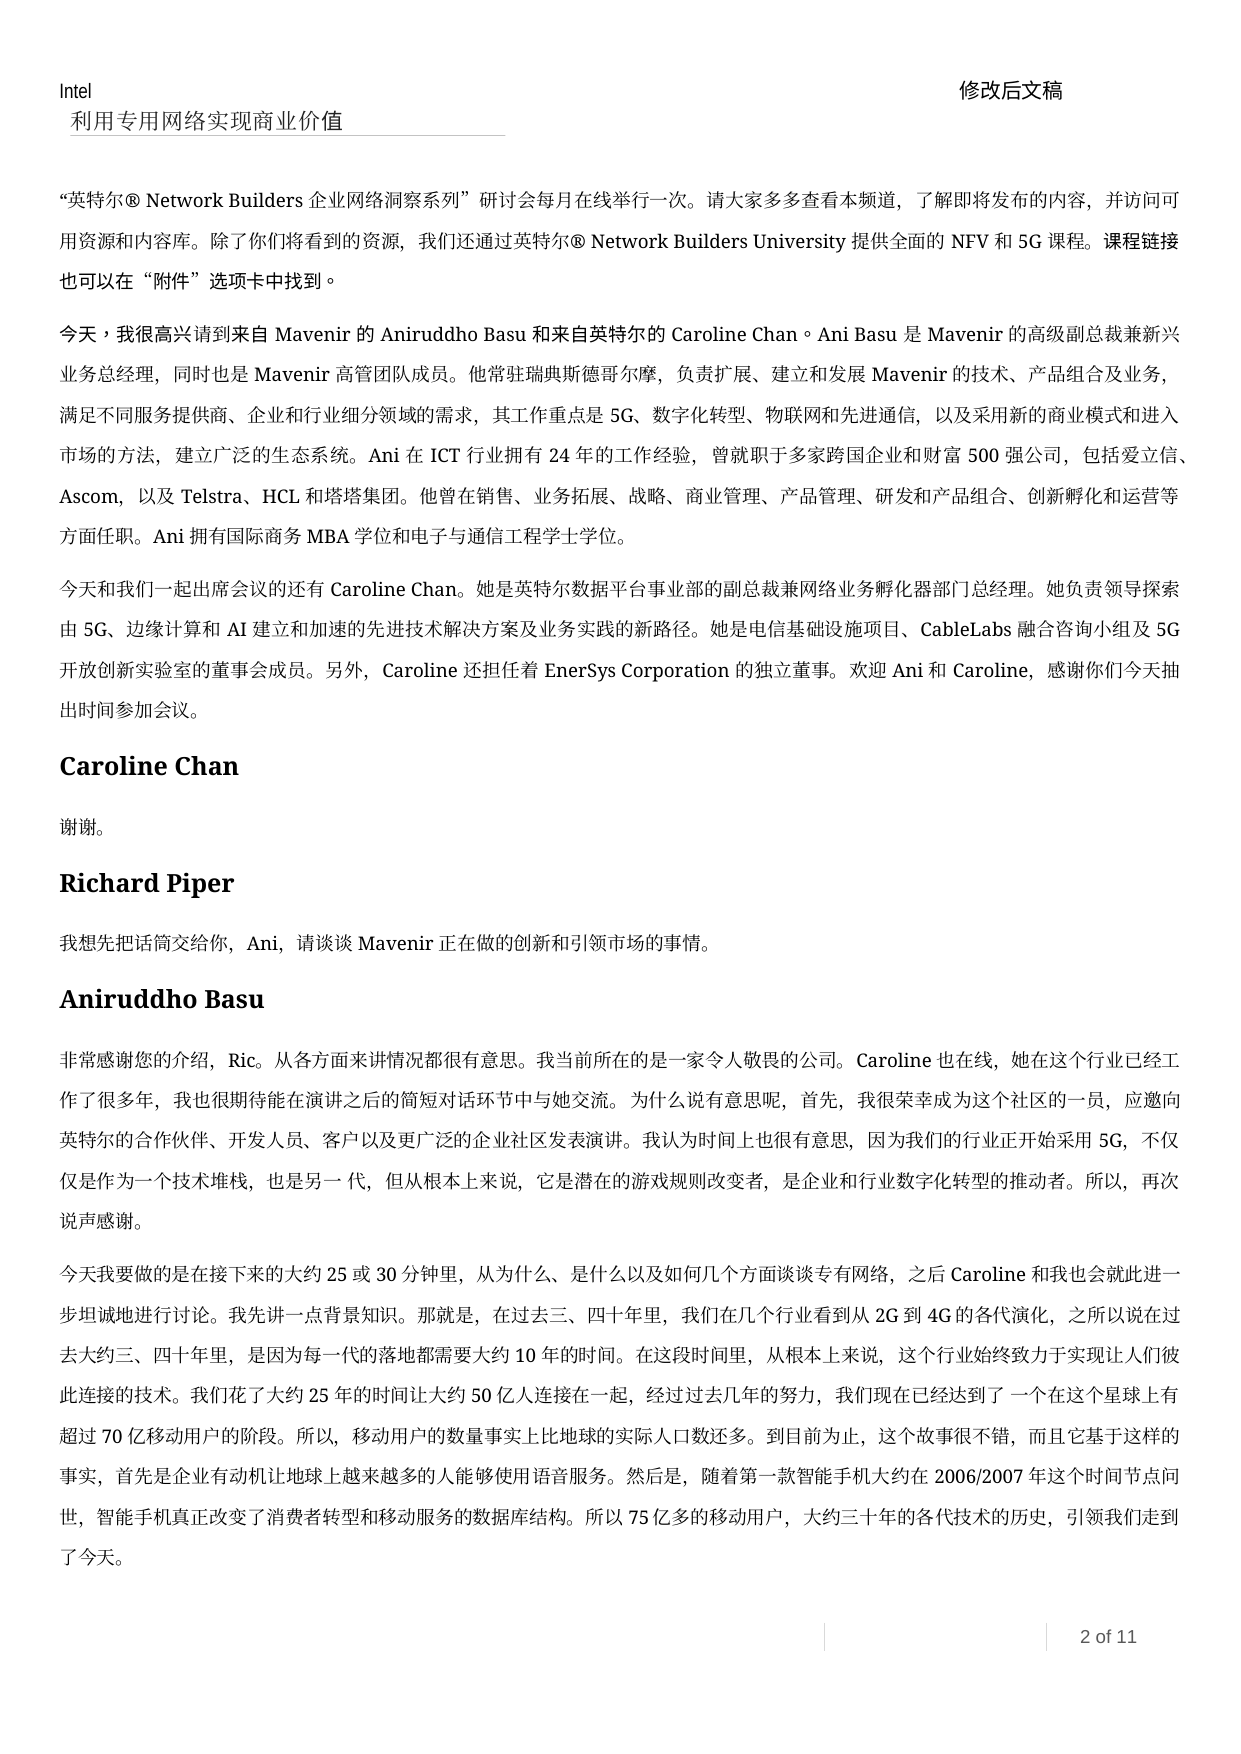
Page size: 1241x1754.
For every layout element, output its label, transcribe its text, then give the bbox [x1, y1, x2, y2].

text 今天我要做的是在接下来的大约 25 或 30 分钟里，从为什么、是什么以及如何几个方面谈谈专有网络，之后 Caroline 和我也会就此进一步坦诚地进行讨论。我先讲一点背景知识。那就是，在过去三、四十年里，我们在几个行业看到从 2G 到 4G的各代演化，之所以说在过去大约三、四十年里，是因为每一代的落地都需要大约 10 年的时间。在这段时间里，从根本上来说，这个行业始终致力于实现让人们彼此连接的技术。我们花了大约 25 年的时间让大约 50 亿人连接在一起，经过过去几年的努力，我们现在已经达到了 一个在这个星球上有超过 70 亿移动用户的阶段。所以，移动用户的数量事实上比地球的实际人口数还多。到目前为止，这个故事很不错，而且它基于这样的事实，首先是企业有动机让地球上越来越多的人能够使用语音服务。然后是，随着第一款智能手机大约在 2006/2007 年这个时间节点问世，智能手机真正改变了消费者转型和移动服务的数据库结构。所以 75亿多的移动用户，大约三十年的各代技术的历史，引领我们走到了今天。 [59, 1260, 1181, 1570]
text 今天和我们一起出席会议的还有 Caroline Chan。她是英特尔数据平台事业部的副总裁兼网络业务孵化器部门总经理。她负责领导探索由 5G、边缘计算和 AI 建立和加速的先进技术解决方案及业务实践的新路径。她是电信基础设施项目、CableLabs 融合咨询小组及 5G 开放创新实验室的董事会成员。另外，Caroline 还担任着 EnerSys Corporation 的独立董事。欢迎 Ani 和 Caroline，感谢你们今天抽出时间参加会议。 [59, 575, 1181, 723]
text Caroline Chan [59, 749, 1181, 783]
text 今天，我很高兴请到来自 Mavenir 的 Aniruddho Basu 和来自英特尔的 Caroline Chan。Ani Basu 是 Mavenir 的高级副总裁兼新兴业务总经理，同时也是 Mavenir 高管团队成员。他常驻瑞典斯德哥尔摩，负责扩展、建立和发展 Mavenir 的技术、产品组合及业务，满足不同服务提供商、企业和行业细分领域的需求，其工作重点是 5G、数字化转型、物联网和先进通信，以及采用新的商业模式和进入市场的方法，建立广泛的生态系统。Ani 在 ICT 行业拥有 24 年的工作经验，曾就职于多家跨国企业和财富 500 强公司，包括爱立信、Ascom，以及 Telstra、HCL 和塔塔集团。他曾在销售、业务拓展、战略、商业管理、产品管理、研发和产品组合、创新孵化和运营等方面任职。Ani 拥有国际商务 MBA 学位和电子与通信工程学士学位。 [59, 320, 1181, 549]
text 谢谢。 [59, 812, 1181, 839]
text Aniruddho Basu [59, 982, 1181, 1016]
text 非常感谢您的介绍，Ric。从各方面来讲情况都很有意思。我当前所在的是一家令人敬畏的公司。Caroline 也在线，她在这个行业已经工作了很多年，我也很期待能在演讲之后的简短对话环节中与她交流。为什么说有意思呢，首先，我很荣幸成为这个社区的一员，应邀向英特尔的合作伙伴、开发人员、客户以及更广泛的企业社区发表演讲。我认为时间上也很有意思，因为我们的行业正开始采用 5G，不仅仅是作为一个技术堆栈，也是另一 代，但从根本上来说，它是潜在的游戏规则改变者，是企业和行业数字化转型的推动者。所以，再次说声感谢。 [59, 1045, 1181, 1234]
text 我想先把话筒交给你，Ani，请谈谈 Mavenir 正在做的创新和引领市场的事情。 [59, 929, 1181, 956]
text Richard Piper [59, 865, 1181, 899]
text “英特尔® Network Builders 企业网络洞察系列”研讨会每月在线举行一次。请大家多多查看本频道，了解即将发布的内容，并访问可用资源和内容库。除了你们将看到的资源，我们还通过英特尔® Network Builders University 提供全面的 NFV 和 5G 课程。课程链接也可以在“附件”选项卡中找到。 [59, 186, 1181, 294]
